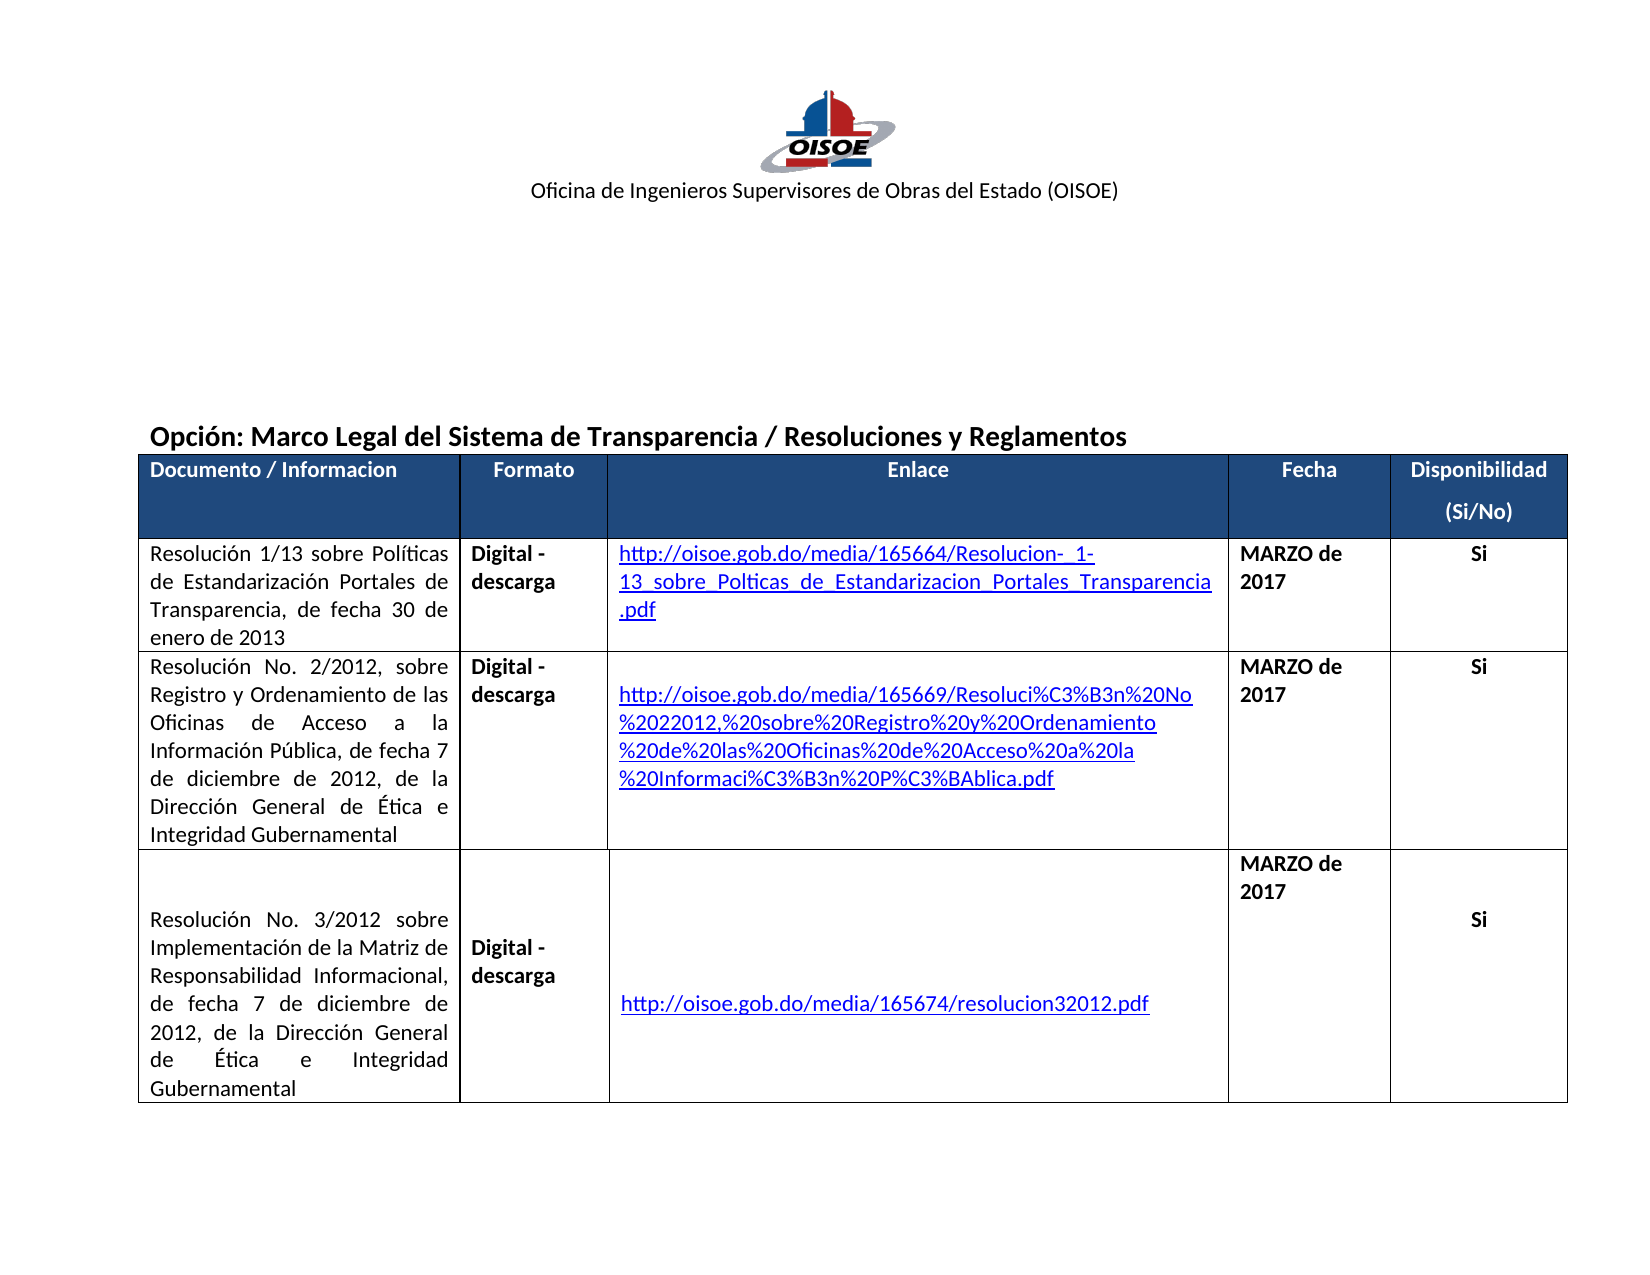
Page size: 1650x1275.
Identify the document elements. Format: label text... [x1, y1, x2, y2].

table_cell Resolución 1/13 sobre Políticas de Estandarización Portales de Transparencia, de fecha 30 de enero de 2013 [285, 539, 459, 651]
table_cell Digital -descarga [461, 539, 607, 651]
table_cell Resolución No. 2/2012, sobre Registro y Ordenamiento de las Oficinas de Acceso a la Información Pública, de fecha 7 de diciembre de 2012, de la Dirección General de Ética e Integridad Gubernamental [139, 652, 459, 848]
table_cell http://oisoe.gob.do/media/165674/resolucion32012.pdf [610, 850, 1228, 1102]
table_header Disponibilidad (Si/No) [1391, 455, 1567, 538]
table_header Enlace [608, 455, 1228, 538]
table_cell MARZO de 2017 [1229, 652, 1390, 848]
picture [751, 29, 899, 177]
table_cell Si [1391, 539, 1567, 651]
table_cell MARZO de 2017 [1229, 539, 1390, 651]
table_header Formato [461, 455, 607, 538]
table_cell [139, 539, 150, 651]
table_cell Digital -descarga [461, 850, 609, 1102]
table_cell Si [1391, 652, 1567, 848]
text Opción: Marco Legal del Sistema de Transparencia / Resoluciones y Reglamentos [150, 418, 1500, 454]
table_cell Digital -descarga [461, 652, 607, 848]
table_cell MARZO de 2017 [1229, 850, 1390, 1102]
table_header Documento / Informacion [139, 455, 459, 538]
table_cell Resolución No. 3/2012 sobre Implementación de la Matriz de Responsabilidad Informacional, de fecha 7 de diciembre de 2012, de la Dirección General de Ética e Integridad Gubernamental [139, 850, 459, 1102]
table_cell http://oisoe.gob.do/media/165669/Resoluci%C3%B3n%20No%2022012,%20sobre%20Registro%20y%20Ordenamiento%20de%20las%20Oficinas%20de%20Acceso%20a%20la%20Informaci%C3%B3n%20P%C3%BAblica.pdf [608, 652, 1228, 848]
table_cell http://oisoe.gob.do/media/165664/Resolucion-_1-13_sobre_Polticas_de_Estandarizacion_Portales_Transparencia.pdf [608, 539, 1228, 651]
table_cell Si [1391, 850, 1567, 1102]
table_header Fecha [1229, 455, 1390, 538]
